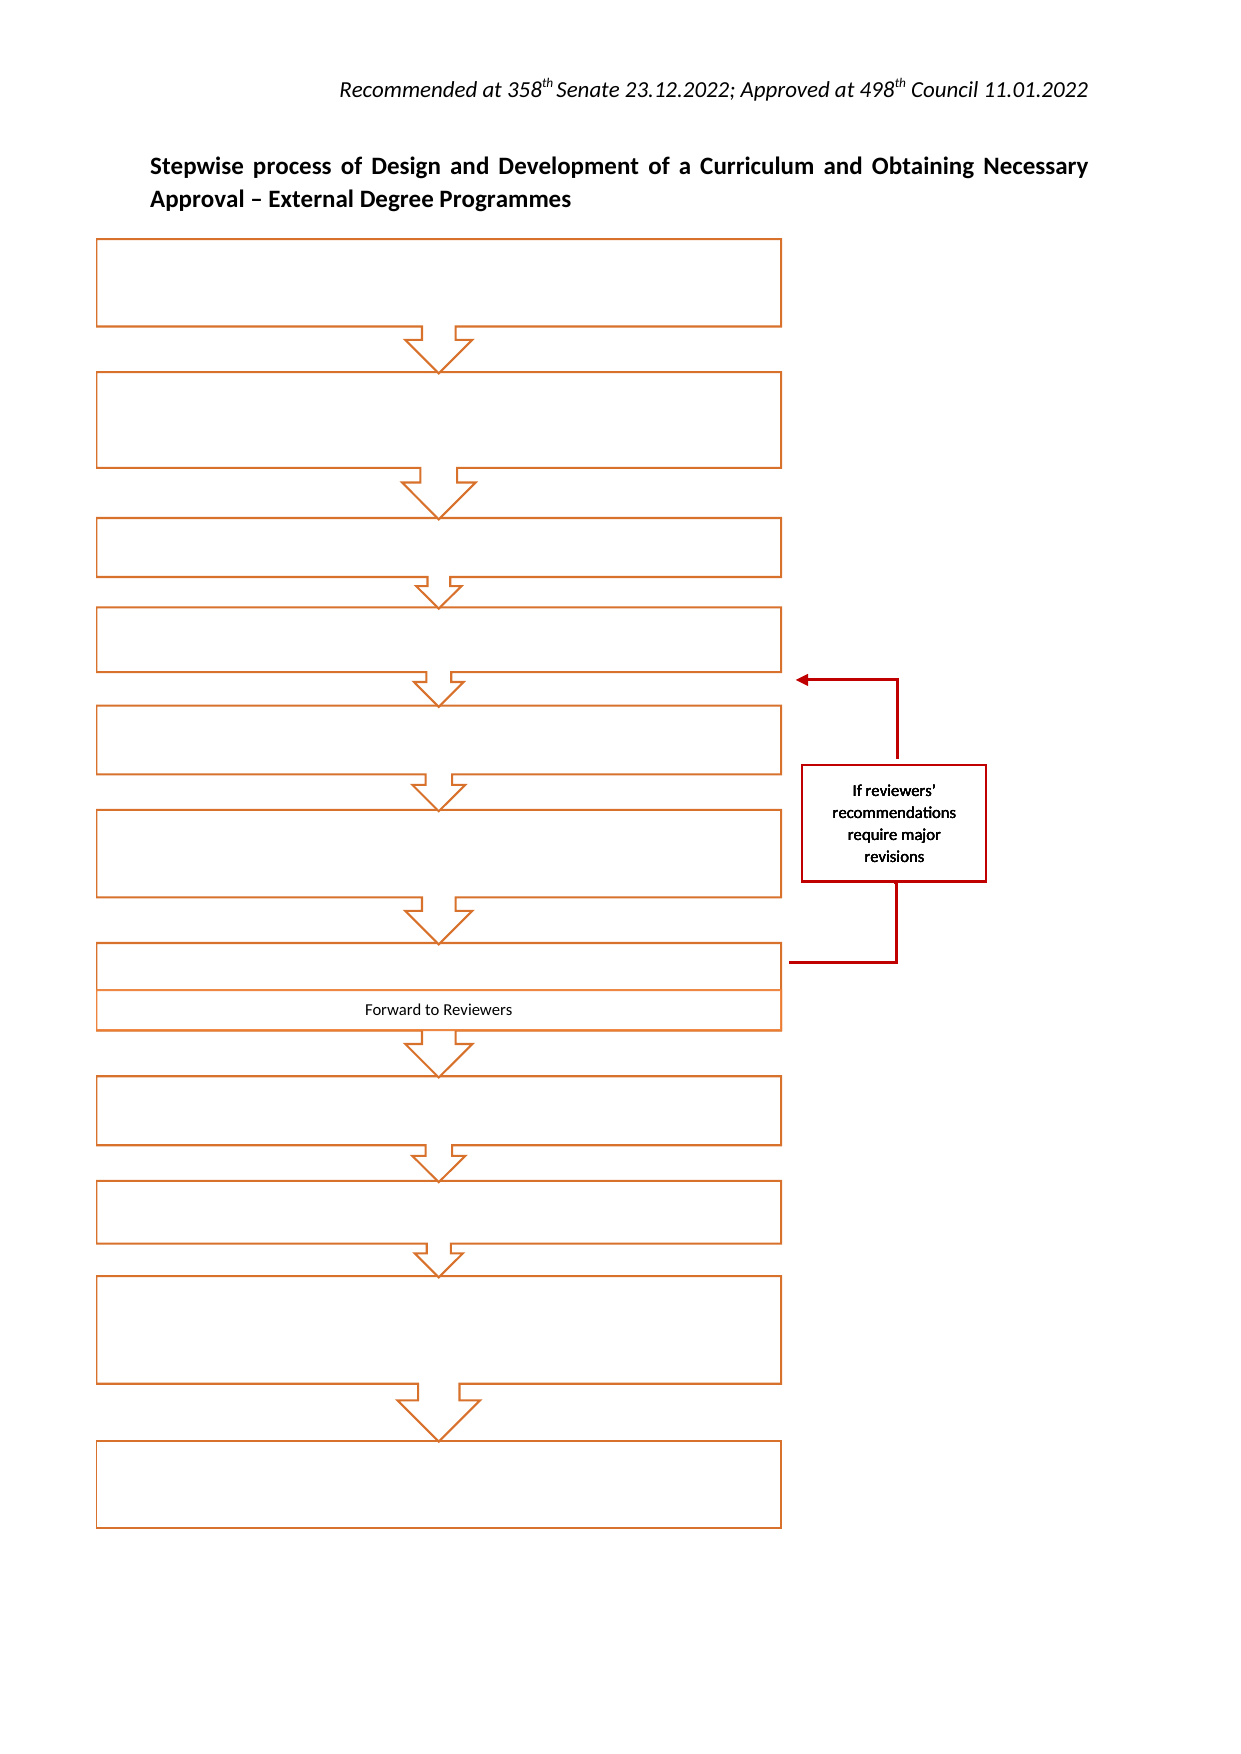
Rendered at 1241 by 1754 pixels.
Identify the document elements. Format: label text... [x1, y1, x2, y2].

text Stepwise process of Design and Development of a Curriculum and Obtaining Necessary Approval – External Degree Programmes [150, 150, 1090, 213]
